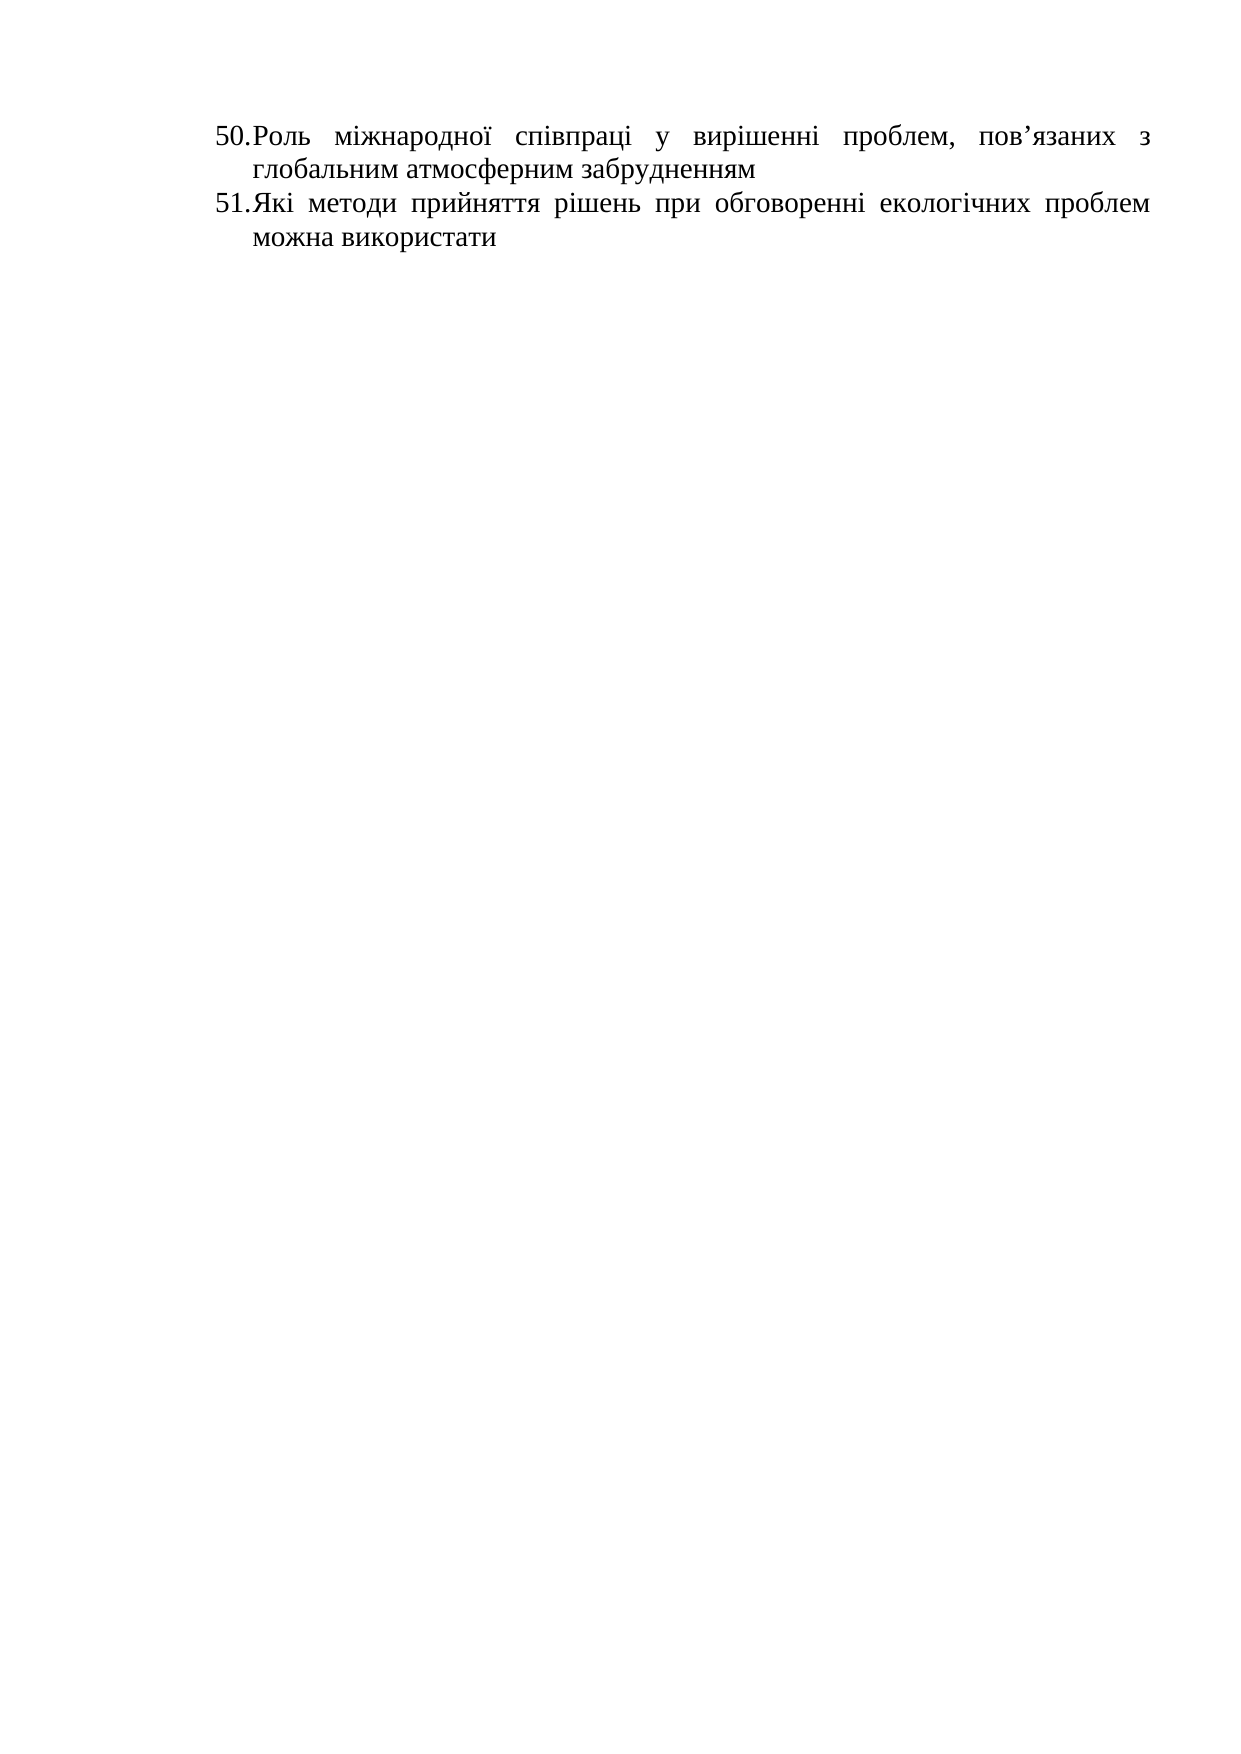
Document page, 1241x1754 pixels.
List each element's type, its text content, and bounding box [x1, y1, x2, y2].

list Роль міжнародної співпраці у вирішенні проблем, пов’язаних з глобальним атмосферним забрудненням [215, 118, 1152, 185]
list Які методи прийняття рішень при обговоренні екологічних проблем можна використати [215, 185, 1152, 252]
